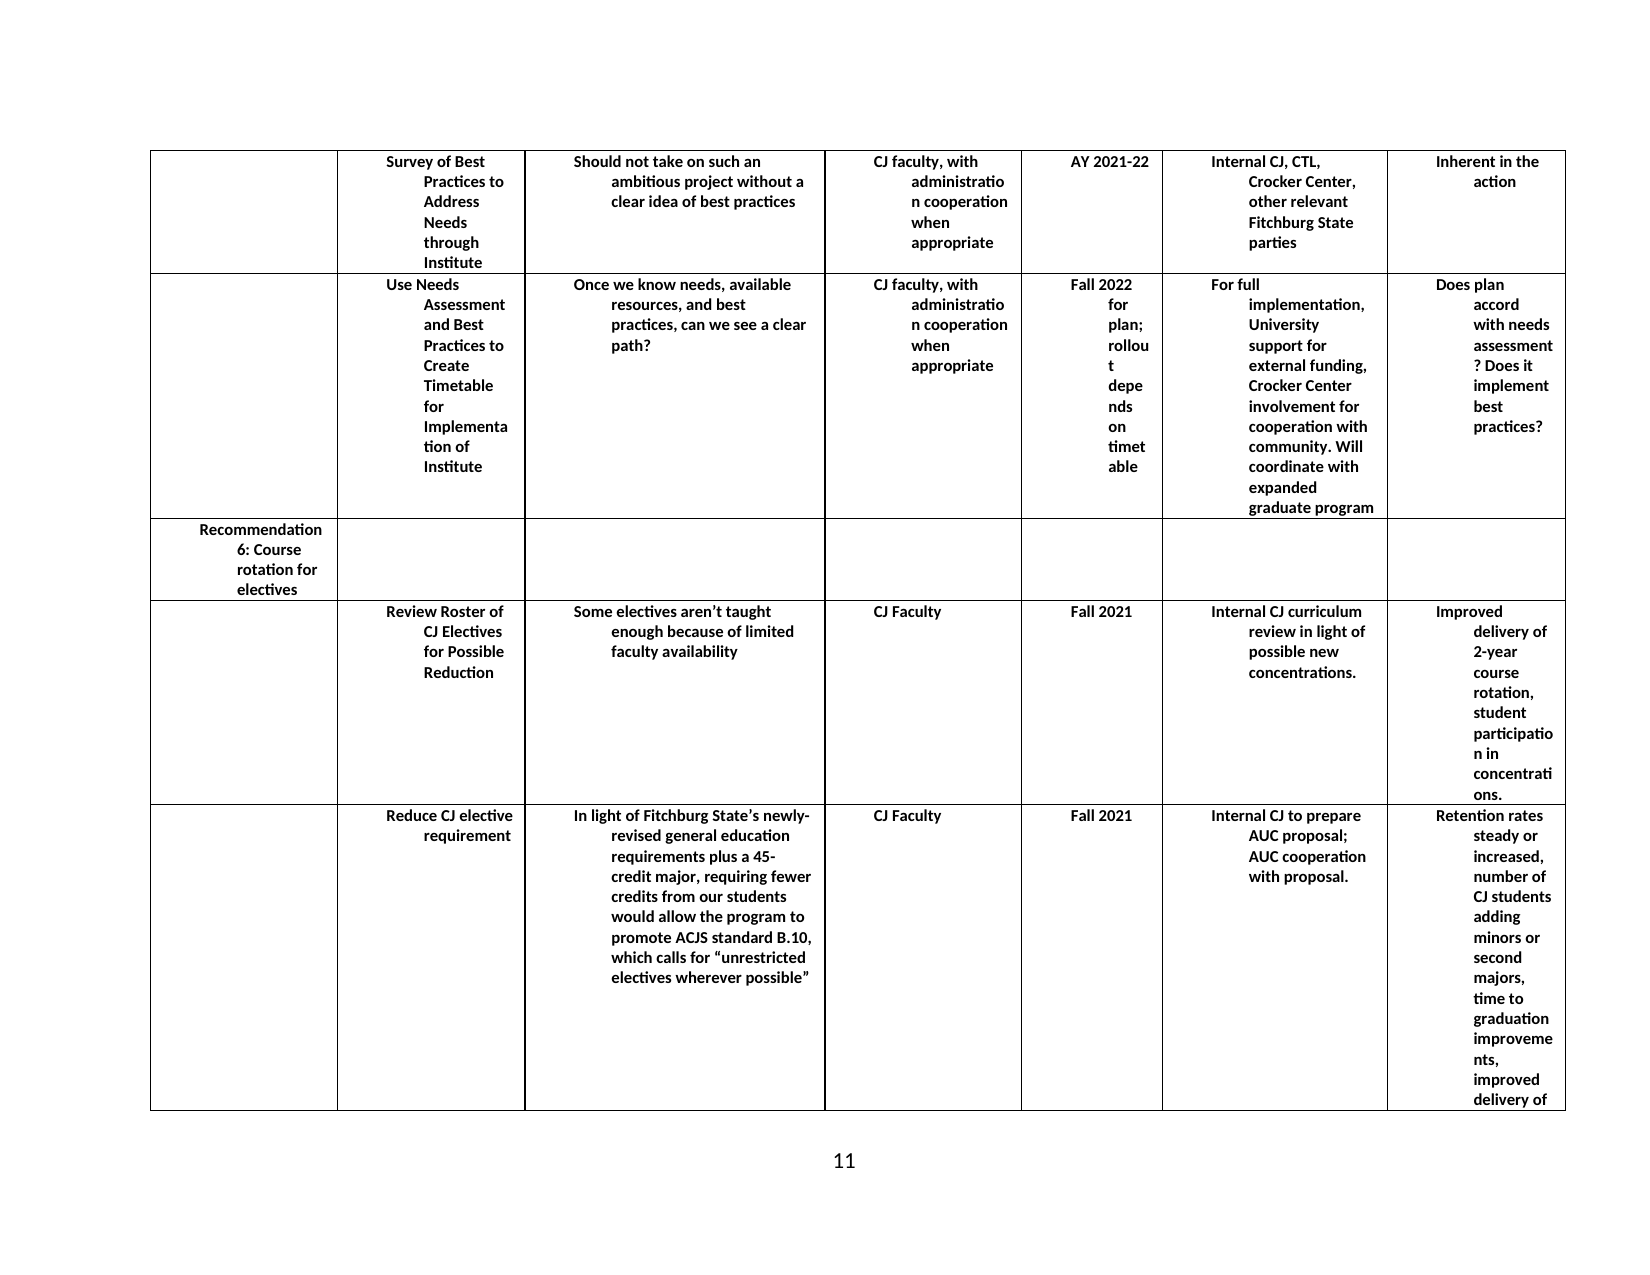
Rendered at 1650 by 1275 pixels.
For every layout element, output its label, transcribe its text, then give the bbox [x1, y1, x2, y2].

table_cell Does plan accord with needs assessment? Does it implement best practices? [1388, 274, 1565, 518]
table_header Inherent in the action [1388, 151, 1565, 273]
table_cell [1388, 519, 1565, 600]
table_cell For full implementation, University support for external funding, Crocker Center involvement for cooperation with community. Will coordinate with expanded graduate program [1163, 274, 1387, 518]
table_cell Internal CJ curriculum review in light of possible new concentrations. [1163, 601, 1387, 804]
table_cell [1163, 519, 1387, 600]
table_header [151, 151, 337, 273]
table_cell Fall 2021 [1022, 601, 1162, 804]
table_cell [826, 519, 1021, 600]
table_cell Improved delivery of 2-year course rotation, student participation in concentrations. [1388, 601, 1565, 804]
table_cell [526, 805, 824, 1110]
table_cell Use Needs Assessment and Best Practices to Create Timetable for Implementation of Institute [338, 274, 524, 518]
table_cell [1388, 805, 1565, 1110]
table_cell Recommendation 6: Course rotation for electives [151, 519, 337, 600]
table_cell [151, 274, 337, 518]
table_cell Once we know needs, available resources, and best practices, can we see a clear path? [526, 274, 824, 518]
table_cell [338, 519, 524, 600]
table_cell [526, 519, 824, 600]
table_header Internal CJ, CTL, Crocker Center, other relevant Fitchburg State parties [1163, 151, 1387, 273]
table_cell CJ Faculty [826, 601, 1021, 804]
table_header CJ faculty, with administration cooperation when appropriate [826, 151, 1021, 273]
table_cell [1163, 805, 1387, 1110]
table_cell [1022, 519, 1162, 600]
table_cell [151, 805, 337, 1110]
table_cell [151, 601, 337, 804]
table_cell CJ faculty, with administration cooperation when appropriate [826, 274, 1021, 518]
table_cell Review Roster of CJ Electives for Possible Reduction [338, 601, 524, 804]
table_cell CJ Faculty [826, 805, 1021, 1110]
table_header AY 2021-22 [1022, 151, 1162, 273]
table_header Should not take on such an ambitious project without a clear idea of best practices [526, 151, 824, 273]
table_cell Fall 2022 for plan; rollout depends on timetable [1022, 274, 1162, 518]
table_header Survey of Best Practices to Address Needs through Institute [338, 151, 524, 273]
table_cell Fall 2021 [1022, 805, 1162, 1110]
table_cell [338, 805, 524, 1110]
table_cell Some electives aren’t taught enough because of limited faculty availability [526, 601, 824, 804]
